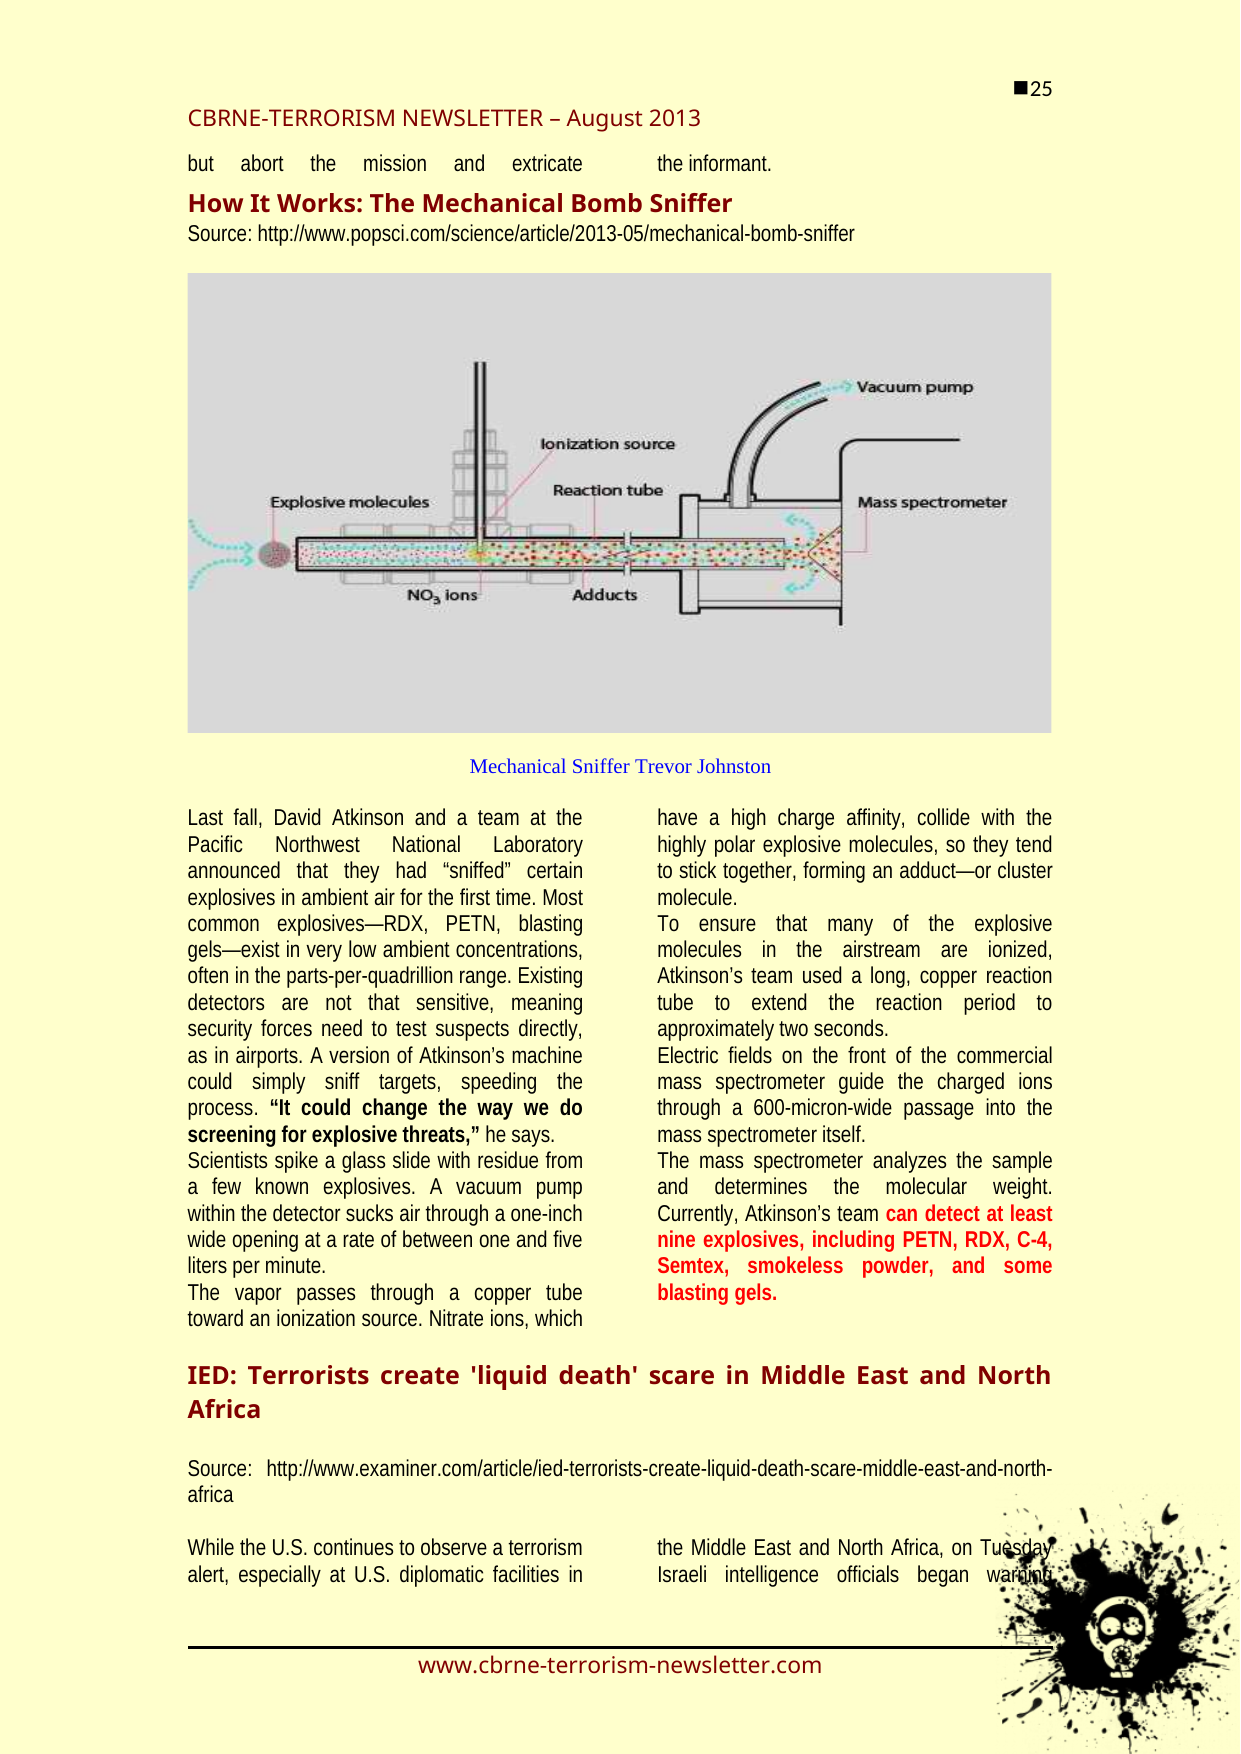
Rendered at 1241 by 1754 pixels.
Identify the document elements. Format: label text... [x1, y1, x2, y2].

picture [187, 273, 1052, 733]
text Source: http://www.examiner.com/article/ied-terrorists-create-liquid-death-scare-middle-east-and-north-africa [187, 1455, 1053, 1508]
text The vapor passes through a copper tube toward an ionization source. Nitrate ions, which have a high charge affinity, collide with the highly polar explosive molecules, so they tend to stick together, forming an adduct—or cluster molecule. [187, 1279, 583, 1331]
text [187, 1534, 583, 1587]
text To ensure that many of the explosive molecules in the airstream are ionized, Atkinson’s team used a long, copper reaction tube to extend the reaction period to approximately two seconds. [657, 910, 1053, 1042]
subtitle How It Works: The Mechanical Bomb Sniffer [187, 186, 1053, 220]
picture [995, 1483, 1240, 1754]
text The mass spectrometer analyzes the sample and determines the molecular weight. Currently, Atkinson’s team can detect at least nine explosives, including PETN, RDX, C-4, Semtex, smokeless powder, and some blasting gels. [657, 1147, 1053, 1305]
text Scientists spike a glass slide with residue from a few known explosives. A vacuum pump within the detector sucks air through a one-inch wide opening at a rate of between one and five liters per minute. [187, 1147, 583, 1279]
text The vapor passes through a copper tube toward an ionization source. Nitrate ions, which have a high charge affinity, collide with the highly polar explosive molecules, so they tend to stick together, forming an adduct—or cluster molecule. [657, 804, 1053, 910]
text Electric fields on the front of the commercial mass spectrometer guide the charged ions through a 600-micron-wide passage into the mass spectrometer itself. [657, 1042, 1053, 1147]
text Source: http://www.popsci.com/science/article/2013-05/mechanical-bomb-sniffer [187, 220, 1053, 246]
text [657, 150, 1053, 176]
subtitle IED: Terrorists create 'liquid death' scare in Middle East and North Africa [187, 1358, 1053, 1426]
text Last fall, David Atkinson and a team at the Pacific Northwest National Laboratory announced that they had “sniffed” certain explosives in ambient air for the first time. Most common explosives—RDX, PETN, blasting gels—exist in very low ambient concentrations, often in the parts-per-quadrillion range. Existing detectors are not that sensitive, meaning security forces need to test suspects directly, as in airports. A version of Atkinson’s machine could simply sniff targets, speeding the process. “It could change the way we do screening for explosive threats,” he says. [187, 804, 583, 1147]
